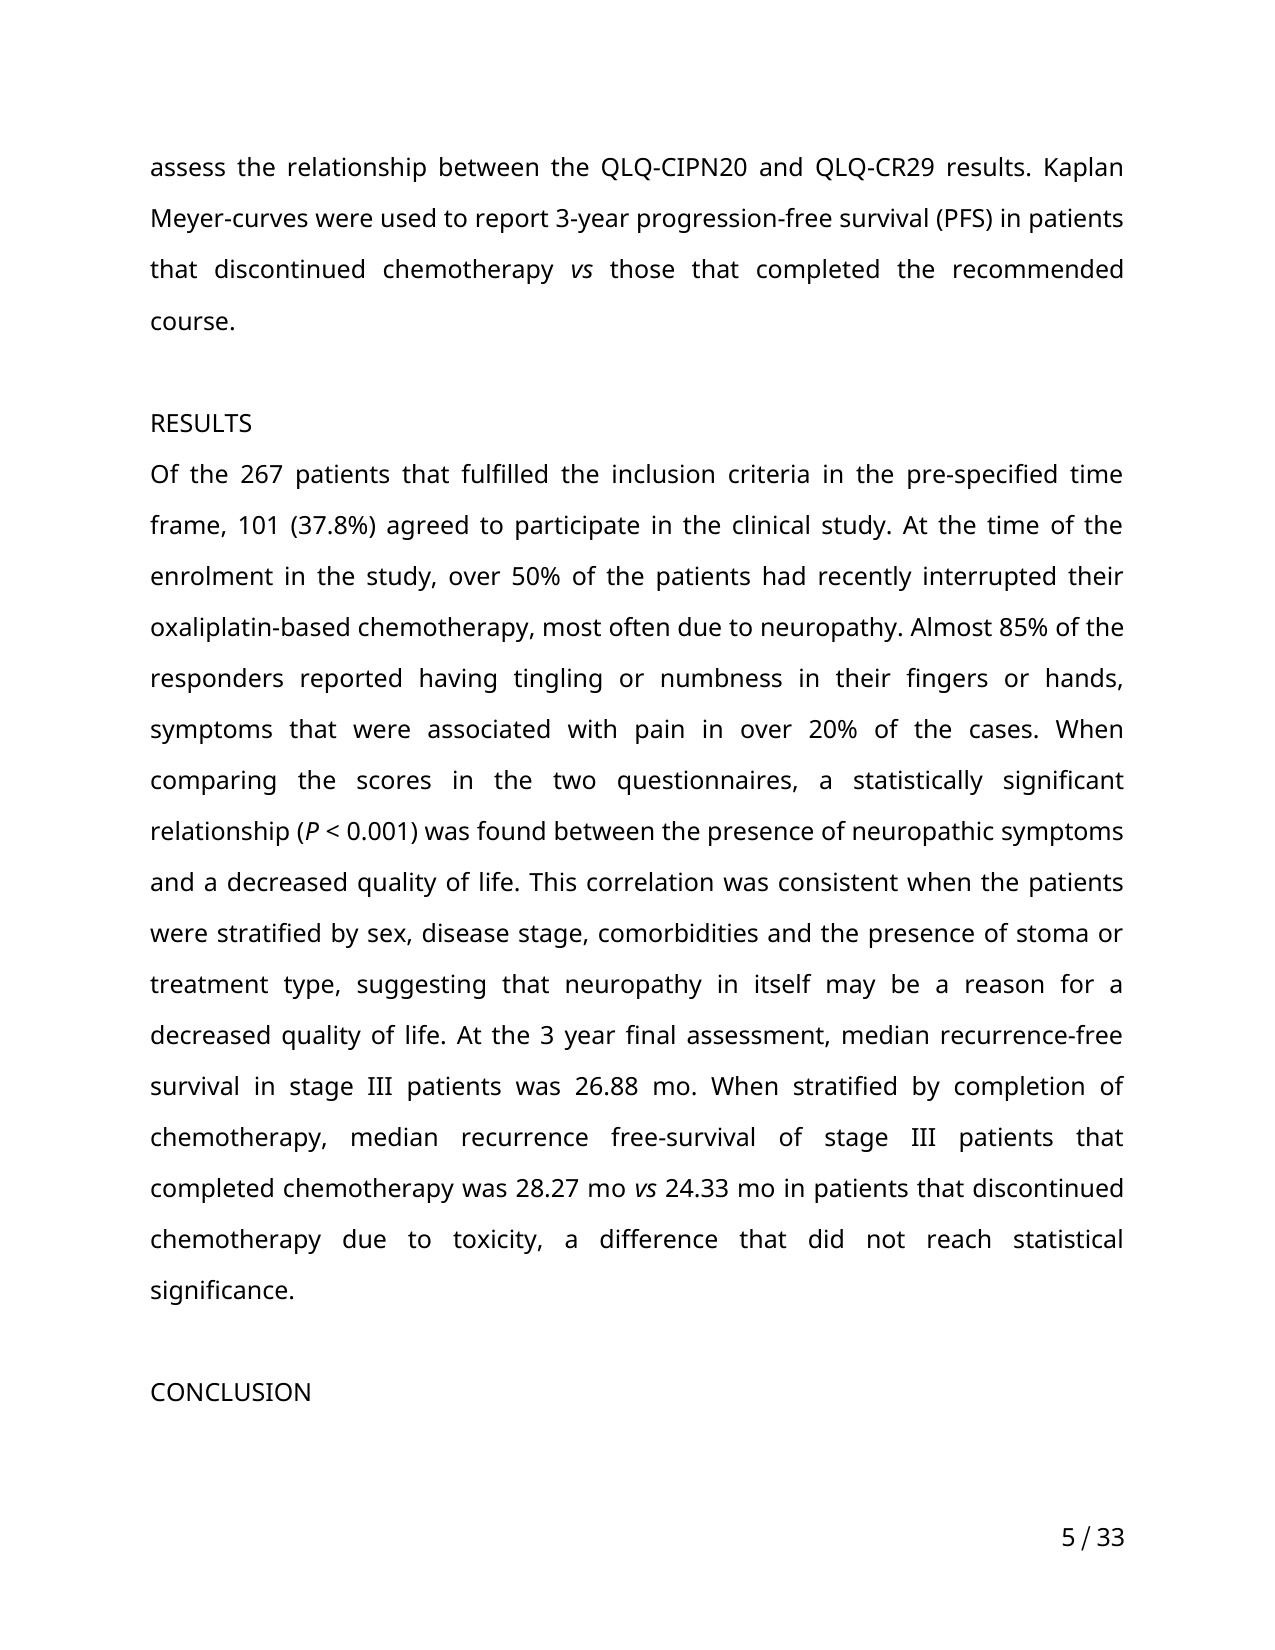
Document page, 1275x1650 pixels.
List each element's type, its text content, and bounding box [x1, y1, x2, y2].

text Of the 267 patients that fulfilled the inclusion criteria in the pre-specified time frame, 101 (37.8%) agreed to participate in the clinical study. At the time of the enrolment in the study, over 50% of the patients had recently interrupted their oxaliplatin-based chemotherapy, most often due to neuropathy. Almost 85% of the responders reported having tingling or numbness in their fingers or hands, symptoms that were associated with pain in over 20% of the cases. When comparing the scores in the two questionnaires, a statistically significant relationship (P < 0.001) was found between the presence of neuropathic symptoms and a decreased quality of life. This correlation was consistent when the patients were stratified by sex, disease stage, comorbidities and the presence of stoma or treatment type, suggesting that neuropathy in itself may be a reason for a decreased quality of life. At the 3 year final assessment, median recurrence-free survival in stage III patients was 26.88 mo. When stratified by completion of chemotherapy, median recurrence free-survival of stage III patients that completed chemotherapy was 28.27 mo vs 24.33 mo in patients that discontinued chemotherapy due to toxicity, a difference that did not reach statistical significance. [150, 456, 1125, 1307]
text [150, 150, 1125, 337]
text RESULTS [150, 405, 1125, 439]
text CONCLUSION [150, 1375, 1125, 1409]
